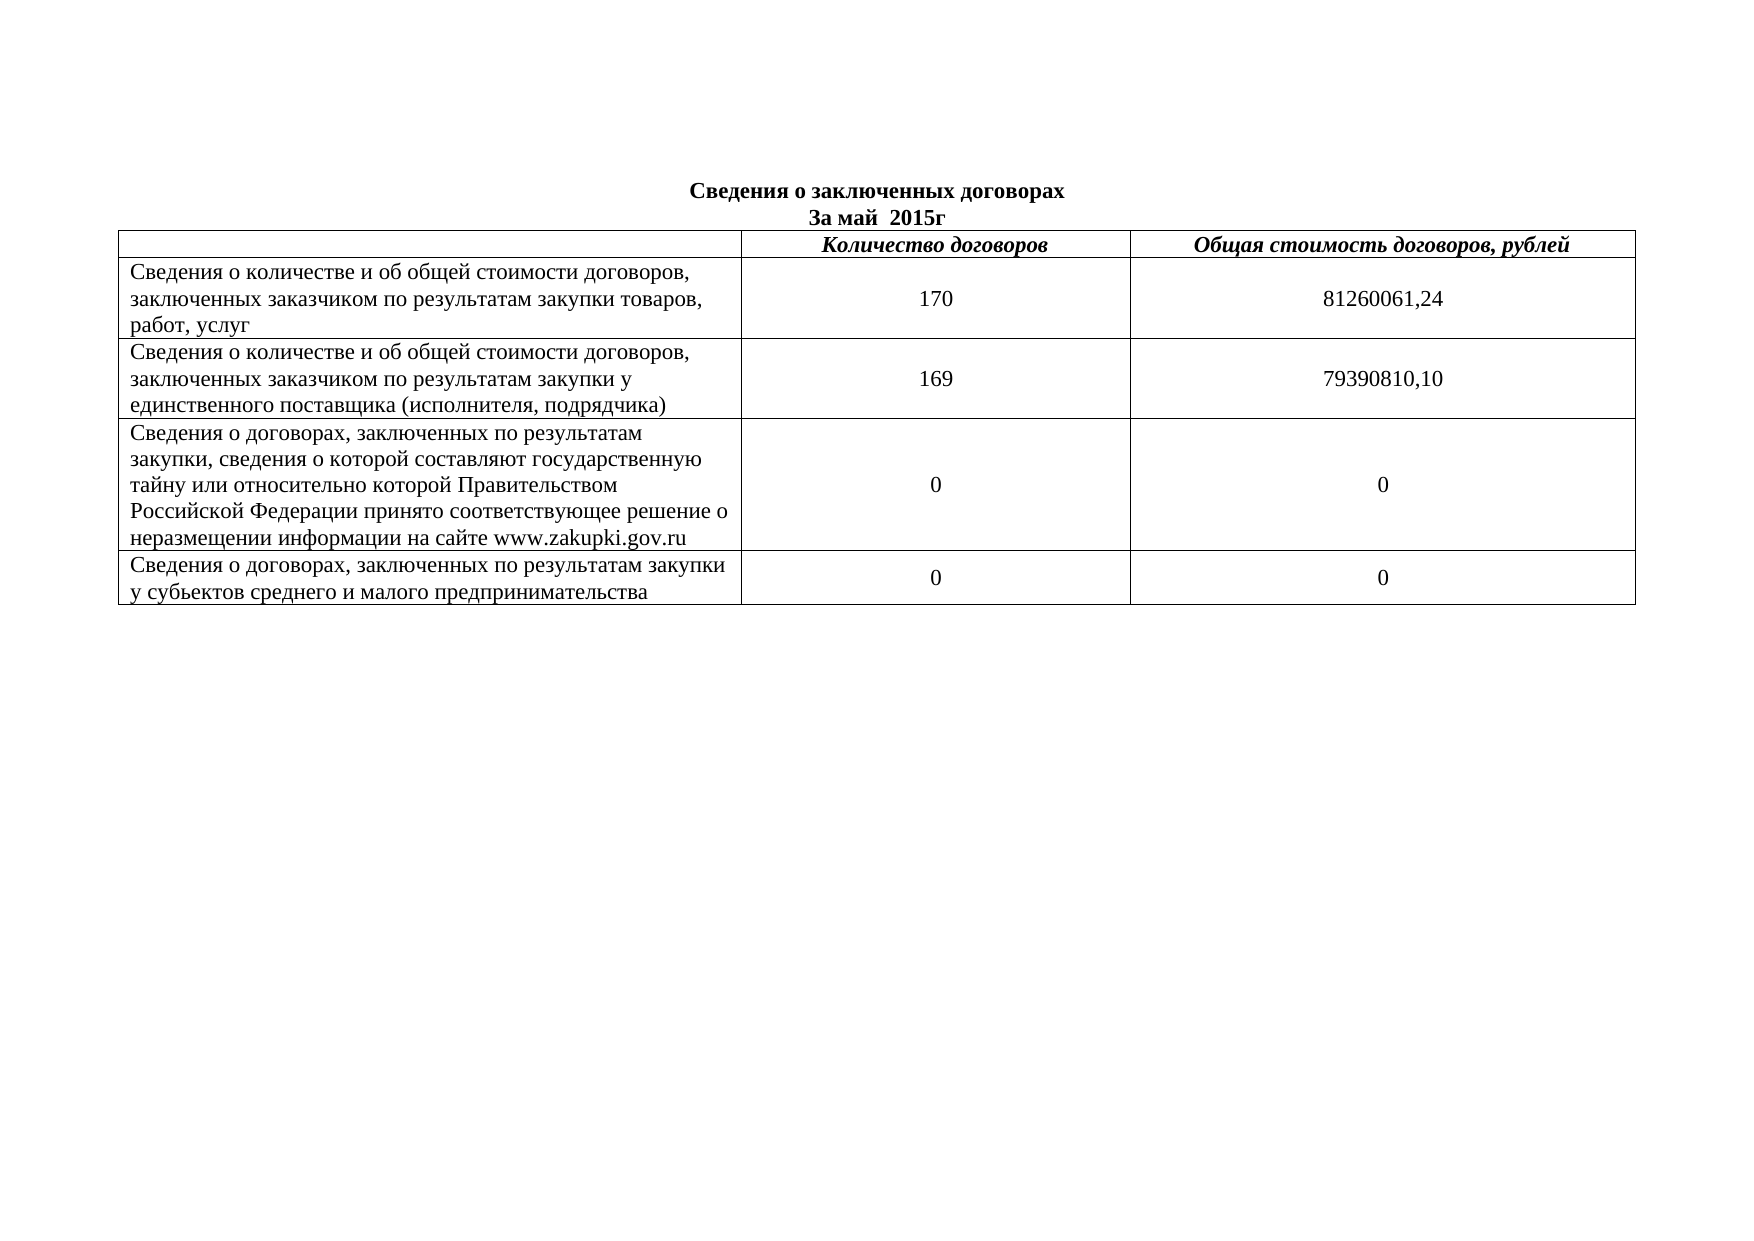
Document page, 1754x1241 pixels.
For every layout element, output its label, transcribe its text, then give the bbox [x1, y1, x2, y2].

table_cell Сведения о договорах, заключенных по результатам закупки, сведения о которой составляют государственную тайну или относительно которой Правительством Российской Федерации принято соответствующее решение о неразмещении информации на сайте www.zakupki.gov.ru [119, 419, 741, 550]
table_cell 0 [742, 419, 1130, 550]
table_cell Сведения о договорах, заключенных по результатам закупки у субьектов среднего и малого предпринимательства [119, 551, 741, 604]
table_cell 81260061,24 [1131, 258, 1635, 337]
table_header Количество договоров [742, 231, 1130, 257]
table_cell 0 [1131, 419, 1635, 550]
table_cell 170 [742, 258, 1130, 337]
text За май 2015г [118, 203, 1636, 230]
table_cell 79390810,10 [1131, 339, 1635, 417]
table_cell 0 [742, 551, 1130, 604]
table_cell 0 [1131, 551, 1635, 604]
table_header [119, 231, 741, 257]
table_header Общая стоимость договоров, рублей [1131, 231, 1635, 257]
table_cell 169 [742, 339, 1130, 417]
table_cell Сведения о количестве и об общей стоимости договоров, заключенных заказчиком по результатам закупки товаров, работ, услуг [119, 258, 741, 337]
text Сведения о заключенных договорах [118, 177, 1636, 203]
table_cell Сведения о количестве и об общей стоимости договоров, заключенных заказчиком по результатам закупки у единственного поставщика (исполнителя, подрядчика) [119, 339, 741, 417]
